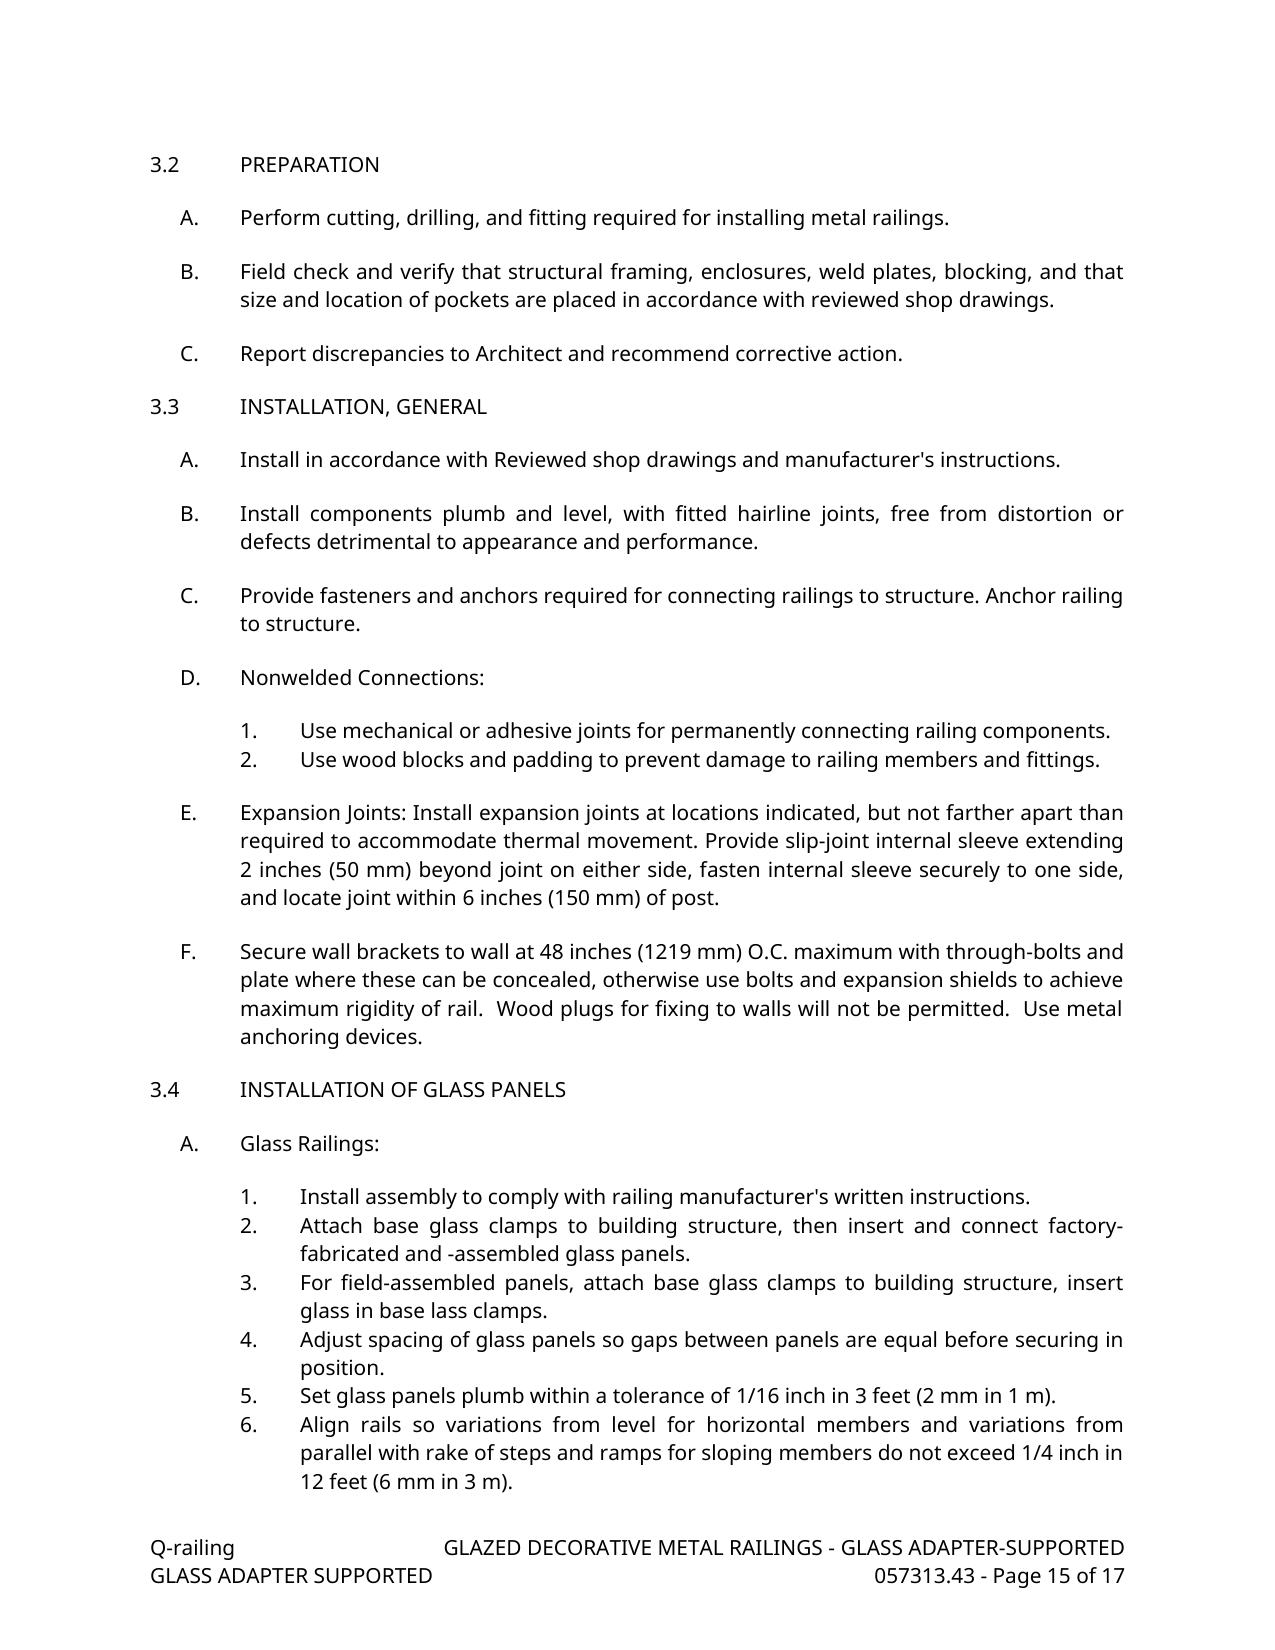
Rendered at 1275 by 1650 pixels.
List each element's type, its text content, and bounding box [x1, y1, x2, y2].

text Adjust spacing of glass panels so gaps between panels are equal before securing in position. [240, 1325, 1125, 1382]
text Set glass panels plumb within a tolerance of 1/16 inch in 3 feet (2 mm in 1 m). [240, 1382, 1125, 1410]
text Install components plumb and level, with fitted hairline joints, free from distortion or defects detrimental to appearance and performance. [180, 499, 1125, 556]
text Perform cutting, drilling, and fitting required for installing metal railings. [180, 203, 1125, 232]
text Attach base glass clamps to building structure, then insert and connect factory-fabricated and -assembled glass panels. [240, 1211, 1125, 1268]
text Field check and verify that structural framing, enclosures, weld plates, blocking, and that size and location of pockets are placed in accordance with reviewed shop drawings. [180, 257, 1125, 314]
text Use wood blocks and padding to prevent damage to railing members and fittings. [240, 745, 1125, 773]
text Align rails so variations from level for horizontal members and variations from parallel with rake of steps and ramps for sloping members do not exceed 1/4 inch in 12 feet (6 mm in 3 m). [240, 1410, 1125, 1495]
text Secure wall brackets to wall at 48 inches (1219 mm) O.C. maximum with through-bolts and plate where these can be concealed, otherwise use bolts and expansion shields to achieve maximum rigidity of rail. Wood plugs for fixing to walls will not be permitted. Use metal anchoring devices. [180, 937, 1125, 1051]
text Glass Railings: [180, 1129, 1125, 1157]
text Nonwelded Connections: [180, 663, 1125, 691]
text For field-assembled panels, attach base glass clamps to building structure, insert glass in base lass clamps. [240, 1268, 1125, 1325]
text Use mechanical or adhesive joints for permanently connecting railing components. [240, 716, 1125, 745]
text INSTALLATION, GENERAL [150, 392, 1125, 421]
text Report discrepancies to Architect and recommend corrective action. [180, 339, 1125, 367]
text installation of glass PANELs [150, 1076, 1125, 1104]
text Preparation [150, 150, 1125, 178]
text Expansion Joints: Install expansion joints at locations indicated, but not farther apart than required to accommodate thermal movement. Provide slip-joint internal sleeve extending 2 inches (50 mm) beyond joint on either side, fasten internal sleeve securely to one side, and locate joint within 6 inches (150 mm) of post. [180, 798, 1125, 912]
text Provide fasteners and anchors required for connecting railings to structure. Anchor railing to structure. [180, 581, 1125, 638]
text Install assembly to comply with railing manufacturer's written instructions. [240, 1182, 1125, 1211]
text Install in accordance with Reviewed shop drawings and manufacturer's instructions. [180, 446, 1125, 474]
